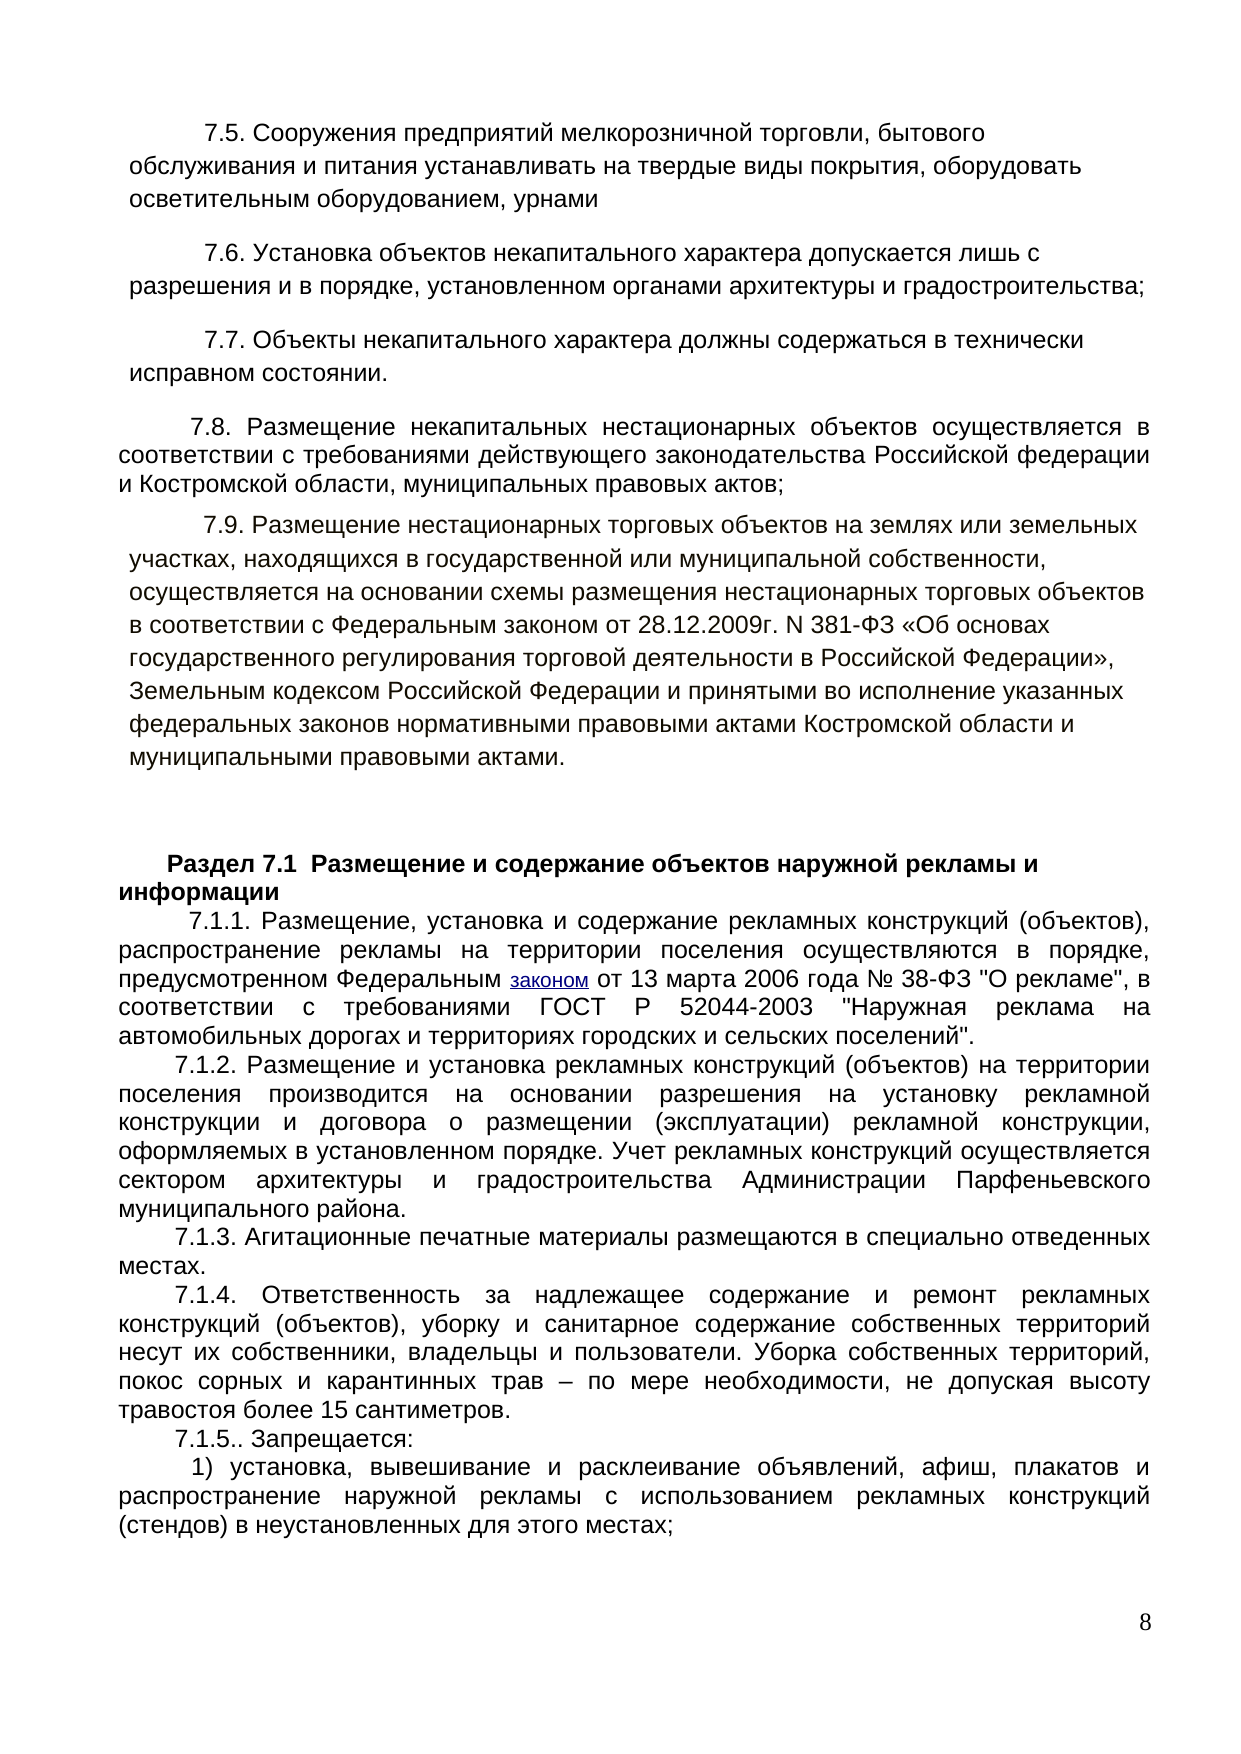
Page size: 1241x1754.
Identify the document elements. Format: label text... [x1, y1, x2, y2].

text 7.9. Размещение нестационарных торговых объектов на землях или земельных участках, находящихся в государственной или муниципальной собственности, осуществляется на основании схемы размещения нестационарных торговых объектов в соответствии с Федеральным законом от 28.12.2009г. N 381-ФЗ «Об основах государственного регулирования торговой деятельности в Российской Федерации», Земельным кодексом Российской Федерации и принятыми во исполнение указанных федеральных законов нормативными правовыми актами Костромской области и муниципальными правовыми актами. [129, 511, 1152, 770]
text 7.1.2. Размещение и установка рекламных конструкций (объектов) на территории поселения производится на основании разрешения на установку рекламной конструкции и договора о размещении (эксплуатации) рекламной конструкции, оформляемых в установленном порядке. Учет рекламных конструкций осуществляется сектором архитектуры и градостроительства Администрации Парфеньевского муниципального района. [118, 1050, 1152, 1222]
text 1) установка, вывешивание и расклеивание объявлений, афиш, плакатов и распространение наружной рекламы с использованием рекламных конструкций (стендов) в неустановленных для этого местах; [118, 1452, 1152, 1538]
text 7.5. Сооружения предприятий мелкорозничной торговли, бытового обслуживания и питания устанавливать на твердые виды покрытия, оборудовать осветительным оборудованием, урнами [129, 118, 1152, 213]
text 7.8. Размещение некапитальных нестационарных объектов осуществляется в соответствии с требованиями действующего законодательства Российской федерации и Костромской области, муниципальных правовых актов; [118, 412, 1152, 498]
text 7.1.5.. Запрещается: [118, 1423, 1152, 1452]
text 7.1.1. Размещение, установка и содержание рекламных конструкций (объектов), распространение рекламы на территории поселения осуществляются в порядке, предусмотренном Федеральным законом от 13 марта 2006 года № 38-ФЗ "О рекламе", в соответствии с требованиями ГОСТ Р 52044-2003 "Наружная реклама на автомобильных дорогах и территориях городских и сельских поселений". [118, 906, 1152, 1050]
text 7.7. Объекты некапитального характера должны содержаться в технически исправном состоянии. [129, 325, 1152, 387]
text 7.1.3. Агитационные печатные материалы размещаются в специально отведенных местах. [118, 1222, 1152, 1280]
text 7.6. Установка объектов некапитального характера допускается лишь с разрешения и в порядке, установленном органами архитектуры и градостроительства; [129, 238, 1152, 300]
text Раздел 7.1 Размещение и содержание объектов наружной рекламы и информации [118, 848, 1152, 906]
text 7.1.4. Ответственность за надлежащее содержание и ремонт рекламных конструкций (объектов), уборку и санитарное содержание собственных территорий несут их собственники, владельцы и пользователи. Уборка собственных территорий, покос сорных и карантинных трав – по мере необходимости, не допуская высоту травостоя более 15 сантиметров. [118, 1280, 1152, 1423]
